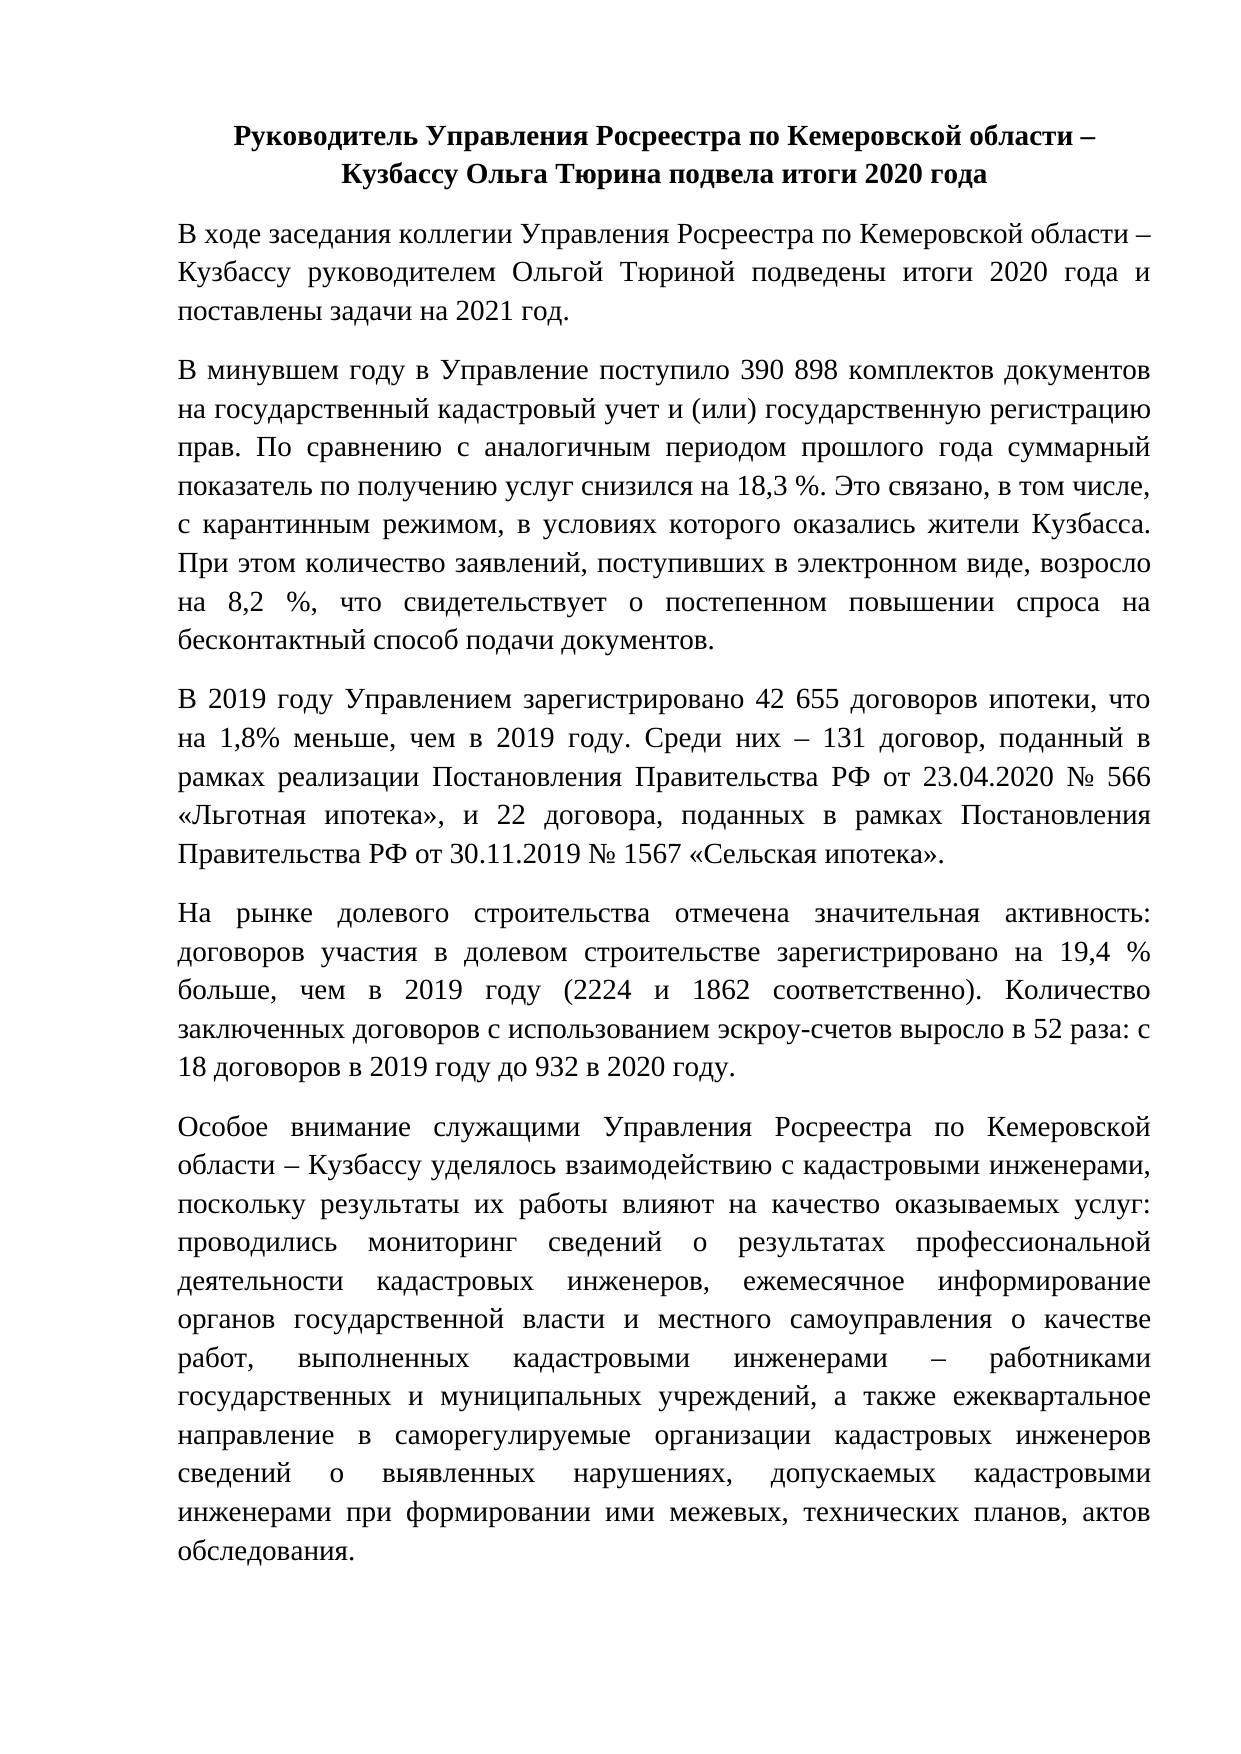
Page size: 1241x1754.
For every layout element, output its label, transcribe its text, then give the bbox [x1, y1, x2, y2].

text В ходе заседания коллегии Управления Росреестра по Кемеровской области – Кузбассу руководителем Ольгой Тюриной подведены итоги 2020 года и поставлены задачи на 2021 год. [177, 216, 1152, 327]
text На рынке долевого строительства отмечена значительная активность: договоров участия в долевом строительстве зарегистрировано на 19,4 % больше, чем в 2019 году (2224 и 1862 соответственно). Количество заключенных договоров с использованием эскроу-счетов выросло в 52 раза: с 18 договоров в 2019 году до 932 в 2020 году. [177, 895, 1152, 1083]
text Руководитель Управления Росреестра по Кемеровской области – Кузбассу Ольга Тюрина подвела итоги 2020 года [177, 118, 1152, 190]
text Особое внимание служащими Управления Росреестра по Кемеровской области – Кузбассу уделялось взаимодействию с кадастровыми инженерами, поскольку результаты их работы влияют на качество оказываемых услуг: проводились мониторинг сведений о результатах профессиональной деятельности кадастровых инженеров, ежемесячное информирование органов государственной власти и местного самоуправления о качестве работ, выполненных кадастровыми инженерами – работниками государственных и муниципальных учреждений, а также ежеквартальное направление в саморегулируемые организации кадастровых инженеров сведений о выявленных нарушениях, допускаемых кадастровыми инженерами при формировании ими межевых, технических планов, актов обследования. [177, 1109, 1152, 1566]
text В 2019 году Управлением зарегистрировано 42 655 договоров ипотеки, что на 1,8% меньше, чем в 2019 году. Среди них – 131 договор, поданный в рамках реализации Постановления Правительства РФ от 23.04.2020 № 566 «Льготная ипотека», и 22 договора, поданных в рамках Постановления Правительства РФ от 30.11.2019 № 1567 «Сельская ипотека». [177, 682, 1152, 869]
text В минувшем году в Управление поступило 390 898 комплектов документов на государственный кадастровый учет и (или) государственную регистрацию прав. По сравнению с аналогичным периодом прошлого года суммарный показатель по получению услуг снизился на 18,3 %. Это связано, в том числе, с карантинным режимом, в условиях которого оказались жители Кузбасса. При этом количество заявлений, поступивших в электронном виде, возросло на 8,2 %, что свидетельствует о постепенном повышении спроса на бесконтактный способ подачи документов. [177, 352, 1152, 656]
